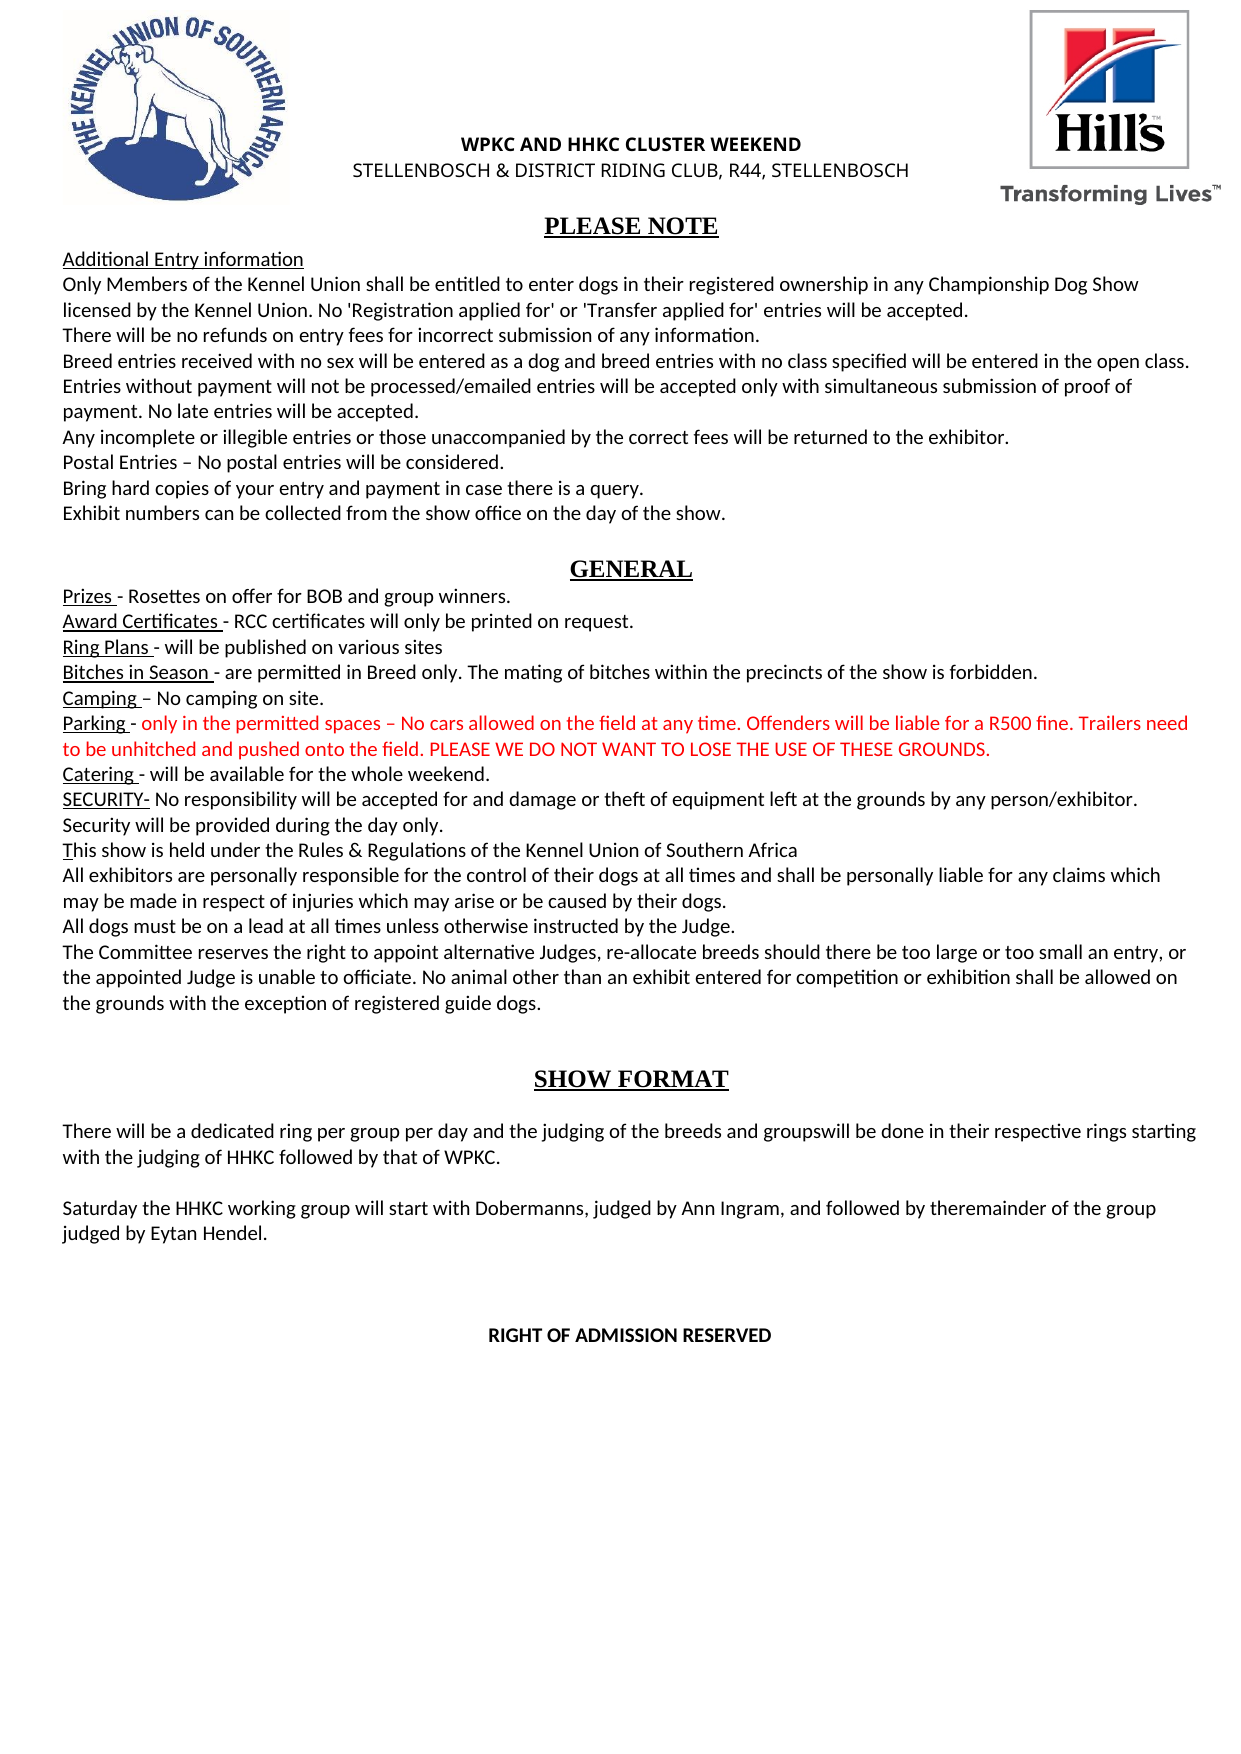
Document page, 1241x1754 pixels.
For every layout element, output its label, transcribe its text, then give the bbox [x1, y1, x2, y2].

text SECURITY- No responsibility will be accepted for and damage or theft of equipment left at the grounds by any person/exhibitor. Security will be provided during the day only. [62, 786, 1200, 837]
text Ring Plans - will be published on various sites [62, 634, 1200, 659]
text Postal Entries – No postal entries will be considered. [62, 449, 1200, 475]
text This show is held under the Rules & Regulations of the Kennel Union of Southern Africa [62, 837, 1200, 863]
text Prizes - Rosettes on offer for BOB and group winners. [62, 583, 1200, 609]
text SHOW FORMAT [62, 1064, 1200, 1093]
text RIGHT OF ADMISSION RESERVED [60, 1322, 1200, 1348]
text Exhibit numbers can be collected from the show office on the day of the show. [62, 500, 1200, 526]
text All exhibitors are personally responsible for the control of their dogs at all times and shall be personally liable for any claims which may be made in respect of injuries which may arise or be caused by their dogs. [62, 863, 1200, 913]
text The Committee reserves the right to appoint alternative Judges, re-allocate breeds should there be too large or too small an entry, or the appointed Judge is unable to officiate. No animal other than an exhibit entered for competition or exhibition shall be allowed on the grounds with the exception of registered guide dogs. [62, 939, 1200, 1015]
text Any incomplete or illegible entries or those unaccompanied by the correct fees will be returned to the exhibitor. [62, 424, 1200, 449]
text There will be no refunds on entry fees for incorrect submission of any information. [62, 322, 1200, 348]
text GENERAL [62, 554, 1200, 583]
text Bitches in Season - are permitted in Breed only. The mating of bitches within the precincts of the show is forbidden. [62, 659, 1200, 685]
picture [62, 10, 290, 205]
text Parking - only in the permitted spaces – No cars allowed on the field at any time. Offenders will be liable for a R500 fine. Trailers need to be unhitched and pushed onto the field. PLEASE WE DO NOT WANT TO LOSE THE USE OF THESE GROUNDS. [62, 710, 1200, 761]
text WPKC AND HHKC CLUSTER WEEKEND [290, 131, 992, 157]
text STELLENBOSCH & DISTRICT RIDING CLUB, R44, STELLENBOSCH [290, 157, 992, 182]
text Only Members of the Kennel Union shall be entitled to enter dogs in their registered ownership in any Championship Dog Show licensed by the Kennel Union. No 'Registration applied for' or 'Transfer applied for' entries will be accepted. [62, 272, 1200, 322]
text Camping – No camping on site. [62, 685, 1200, 710]
text Additional Entry information [62, 246, 1200, 272]
text Saturday the HHKC working group will start with Dobermanns, judged by Ann Ingram, and followed by theremainder of the group judged by Eytan Hendel. [62, 1195, 1200, 1246]
text Award Certificates - RCC certificates will only be printed on request. [62, 609, 1200, 634]
picture [992, 9, 1225, 209]
text There will be a dedicated ring per group per day and the judging of the breeds and groupswill be done in their respective rings starting with the judging of HHKC followed by that of WPKC. [62, 1119, 1200, 1169]
text Breed entries received with no sex will be entered as a dog and breed entries with no class specified will be entered in the open class. Entries without payment will not be processed/emailed entries will be accepted only with simultaneous submission of proof of payment. No late entries will be accepted. [62, 348, 1200, 424]
text All dogs must be on a lead at all times unless otherwise instructed by the Judge. [62, 913, 1200, 939]
text Catering - will be available for the whole weekend. [62, 761, 1200, 786]
text Bring hard copies of your entry and payment in case there is a query. [62, 475, 1200, 500]
text PLEASE NOTE [62, 211, 1200, 240]
